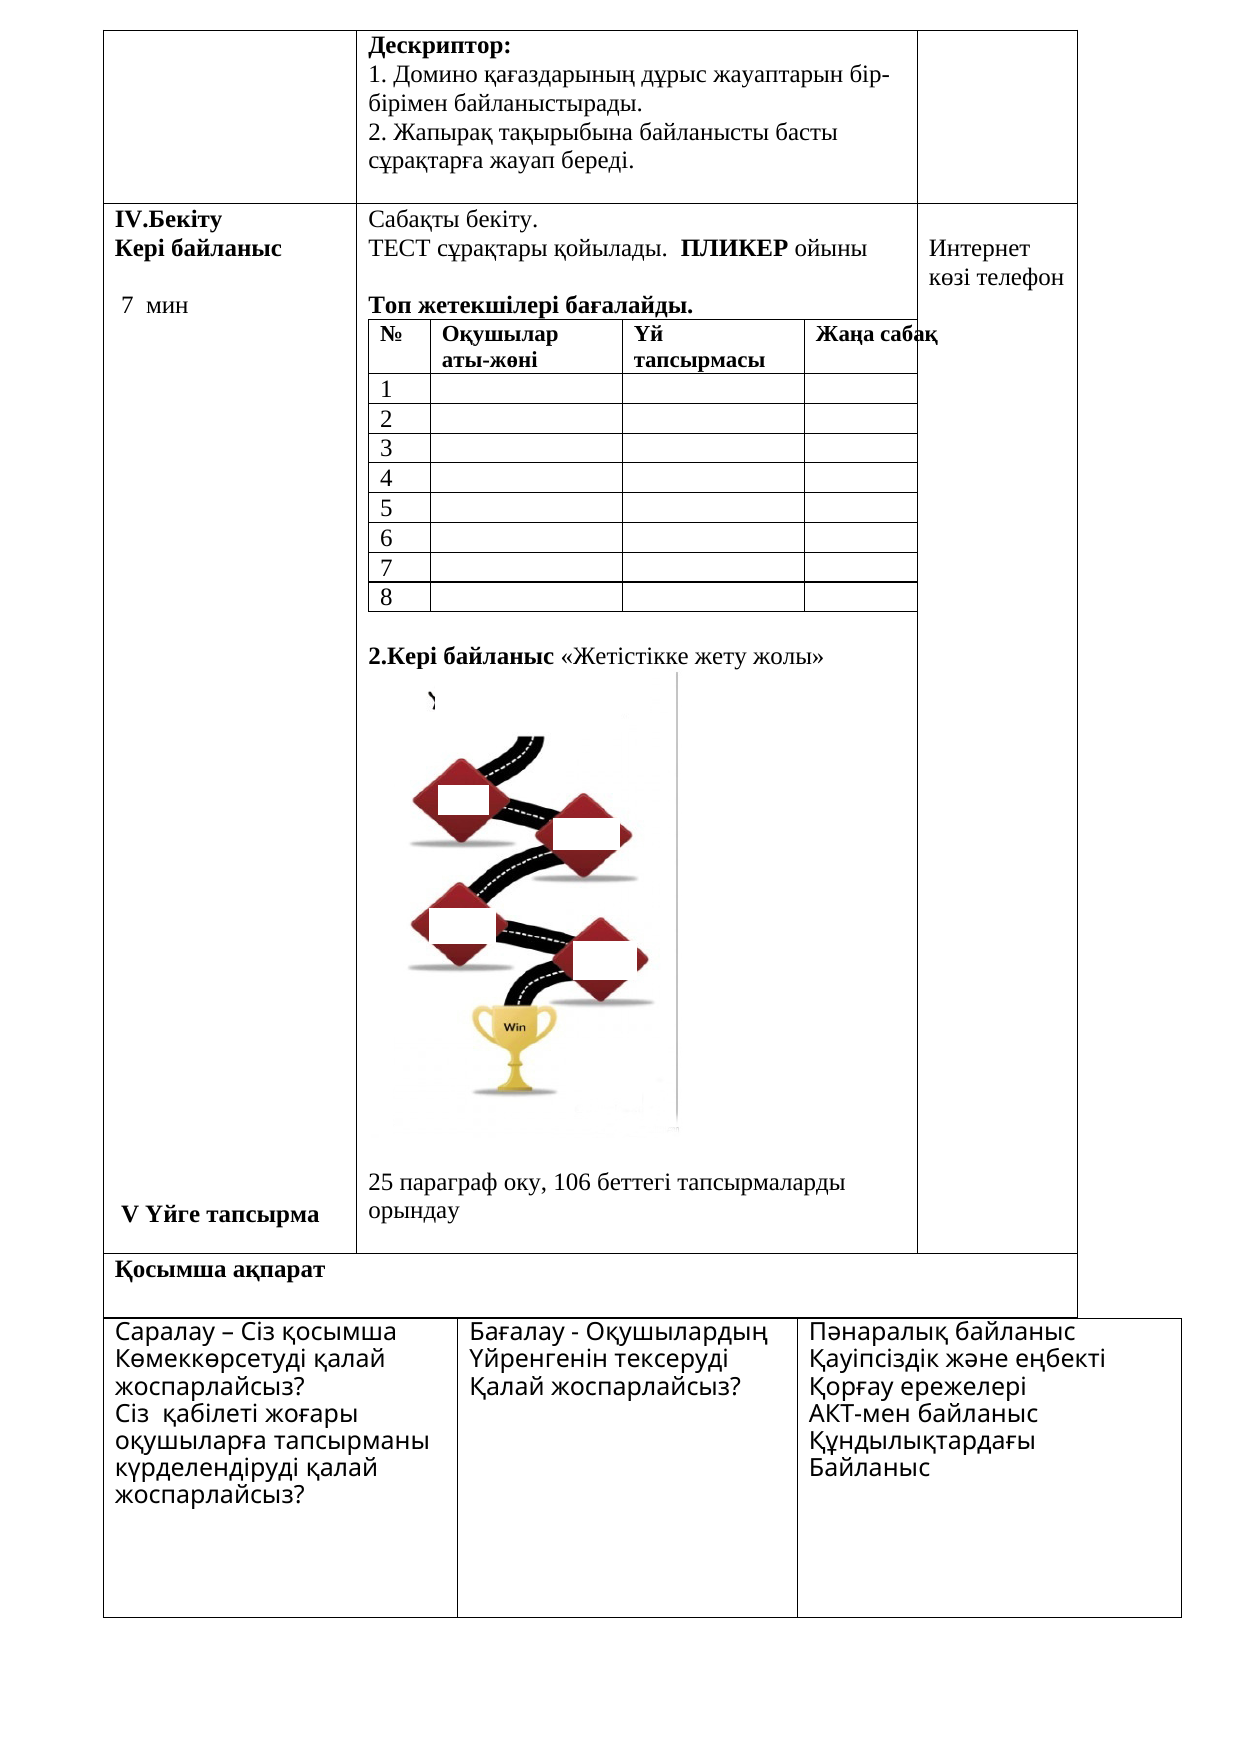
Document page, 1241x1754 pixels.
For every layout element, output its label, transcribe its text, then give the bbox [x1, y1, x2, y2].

table_cell IV.Бекіту Кері байланыс 7 мин V Үйге тапсырма [104, 204, 356, 1253]
table_cell Интернет көзі телефон [918, 204, 1077, 1253]
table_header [458, 1319, 797, 1617]
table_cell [357, 31, 917, 203]
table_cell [104, 31, 356, 203]
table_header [798, 1319, 1181, 1617]
table_cell Сабақты бекіту. ТЕСТ сұрақтары қойылады. ПЛИКЕР ойыны Топ жетекшілері бағалайды. 2.Кері байланыс «Жетістікке жету жолы» 25 параграф оку, 106 беттегі тапсырмаларды орындау [357, 204, 917, 1253]
table_cell Қосымша ақпарат [104, 1254, 1077, 1317]
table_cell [918, 31, 1077, 203]
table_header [104, 1319, 457, 1617]
picture [368, 669, 683, 1138]
